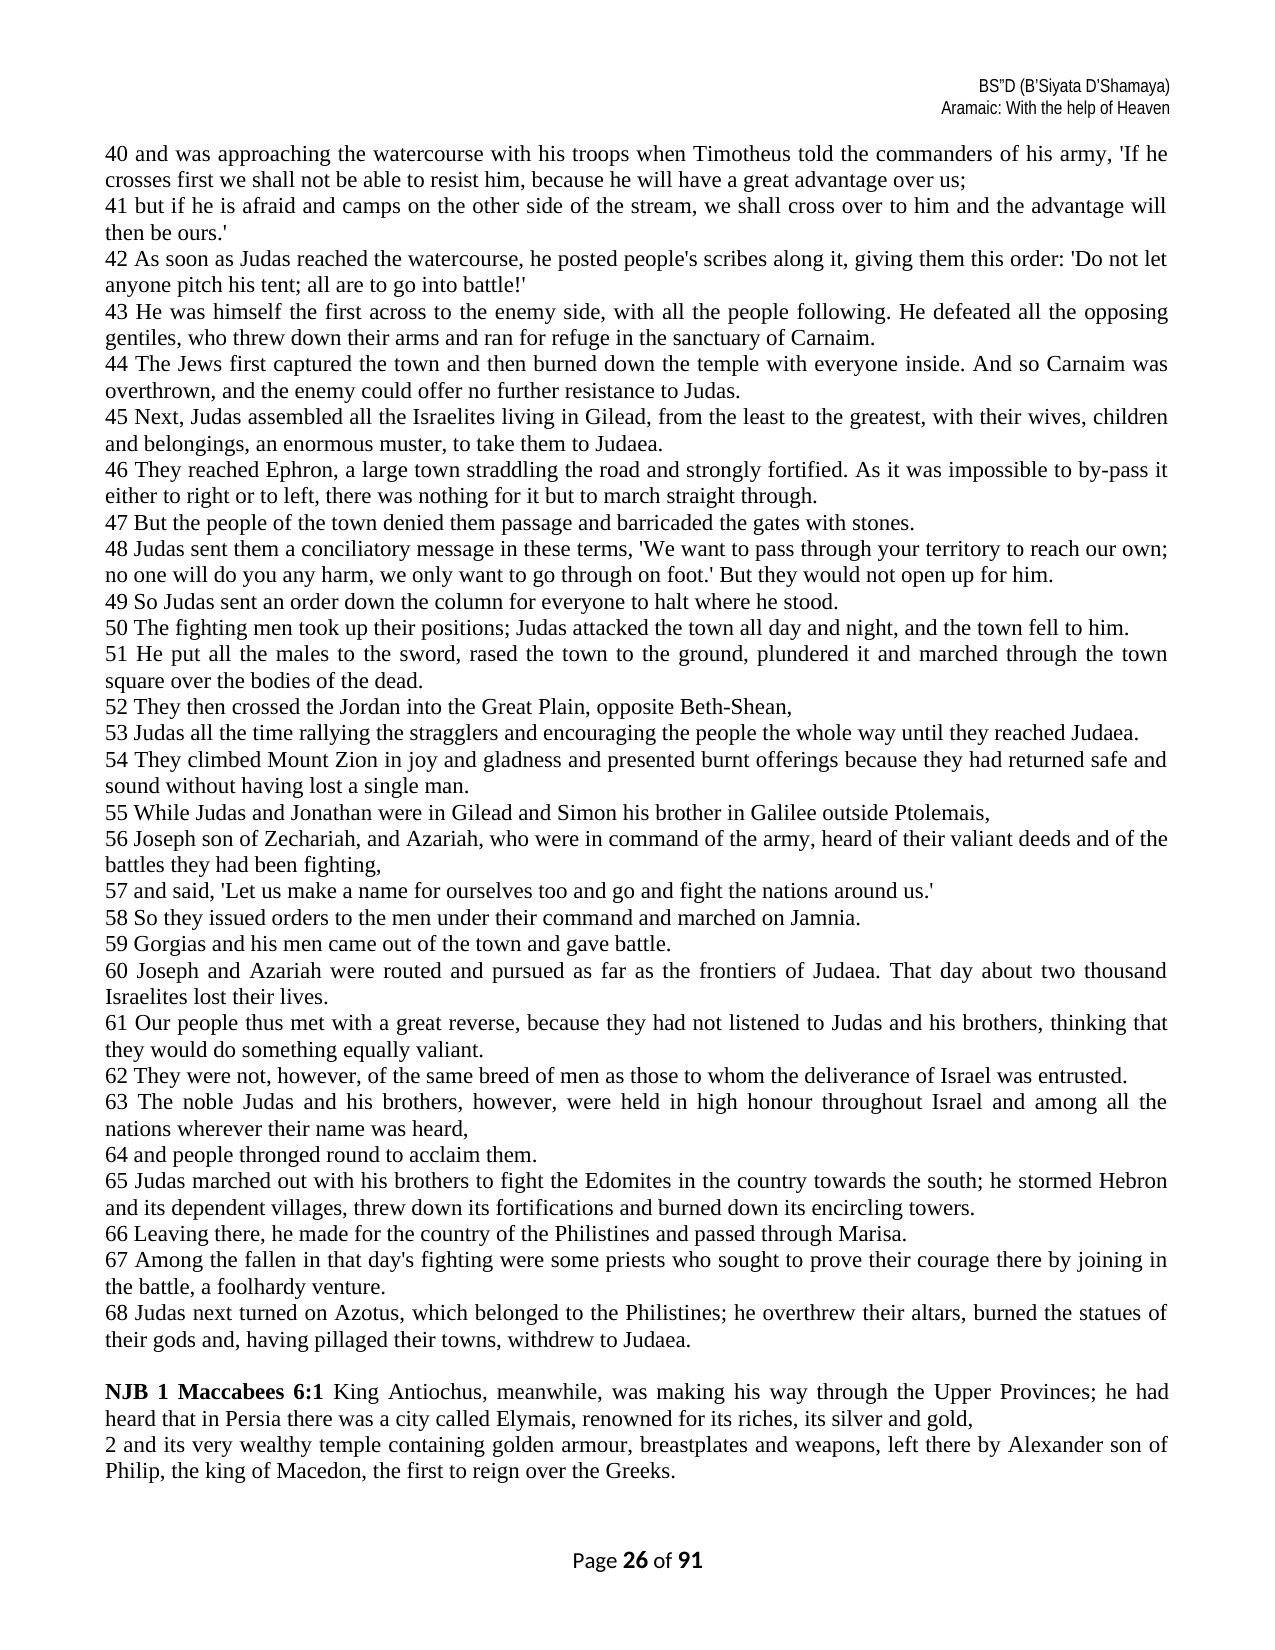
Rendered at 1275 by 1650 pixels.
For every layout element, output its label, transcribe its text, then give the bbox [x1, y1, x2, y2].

text ‎41 but if he is afraid and camps on the other side of the stream, we ‎shall cross over to him and the advantage will then be ours.'‎ [105, 192, 1170, 245]
text ‎50 The fighting men took up their positions; Judas attacked the town ‎all day and night, and the town fell to him.‎ [105, 614, 1170, 640]
text ‎51 He put all the males to the sword, rased the town to the ground, ‎plundered it and marched through the town square over the bodies of ‎the dead.‎ [105, 640, 1170, 693]
text ‎54 They climbed Mount Zion in joy and gladness and presented burnt ‎offerings because they had returned safe and sound without having ‎lost a single man.‎ [105, 746, 1170, 798]
text ‎52 They then crossed the Jordan into the Great Plain, opposite Beth-‎Shean,‎ [105, 693, 1170, 719]
text ‎40 and was approaching the watercourse with his troops when ‎Timotheus told the commanders of his army, 'If he crosses first we ‎shall not be able to resist him, because he will have a great advantage ‎over us;‎ [105, 140, 1170, 192]
text ‎56 Joseph son of Zechariah, and Azariah, who were in command of ‎the army, heard of their valiant deeds and of the battles they had been ‎fighting,‎ [105, 825, 1170, 878]
text ‎47 But the people of the town denied them passage and barricaded ‎the gates with stones.‎ [105, 509, 1170, 535]
text ‎59 Gorgias and his men came out of the town and gave battle.‎ [105, 930, 1170, 957]
text ‎42 As soon as Judas reached the watercourse, he posted people's ‎scribes along it, giving them this order: 'Do not let anyone pitch his ‎tent; all are to go into battle!'‎ [105, 245, 1170, 298]
text ‎66 Leaving there, he made for the country of the Philistines and ‎passed through Marisa.‎ [105, 1220, 1170, 1247]
text ‎55 While Judas and Jonathan were in Gilead and Simon his brother in ‎Galilee outside Ptolemais,‎ [105, 798, 1170, 825]
text ‎62 They were not, however, of the same breed of men as those to ‎whom the deliverance of Israel was entrusted.‎ [105, 1062, 1170, 1088]
text ‎53 Judas all the time rallying the stragglers and encouraging the ‎people the whole way until they reached Judaea.‎ [105, 719, 1170, 746]
text ‎48 Judas sent them a conciliatory message in these terms, 'We want to ‎pass through your territory to reach our own; no one will do you any ‎harm, we only want to go through on foot.' But they would not open ‎up for him.‎ [105, 535, 1170, 588]
text ‎58 So they issued orders to the men under their command and ‎marched on Jamnia.‎ [105, 904, 1170, 930]
text NJB 1 Maccabees 6:1 King Antiochus, meanwhile, was making his ‎way through the Upper Provinces; he had heard that in Persia there ‎was a city called Elymais, renowned for its riches, its silver and gold,‎ [105, 1378, 1170, 1431]
text ‎67 Among the fallen in that day's fighting were some priests who ‎sought to prove their courage there by joining in the battle, a foolhardy ‎venture.‎ [105, 1247, 1170, 1299]
text ‎49 So Judas sent an order down the column for everyone to halt ‎where he stood.‎ [105, 588, 1170, 614]
text ‎64 and people thronged round to acclaim them.‎ [105, 1141, 1170, 1167]
text ‎45 Next, Judas assembled all the Israelites living in Gilead, from the ‎least to the greatest, with their wives, children and belongings, an ‎enormous muster, to take them to Judaea.‎ [105, 403, 1170, 456]
text ‎65 Judas marched out with his brothers to fight the Edomites in the ‎country towards the south; he stormed Hebron and its dependent ‎villages, threw down its fortifications and burned down its encircling ‎towers.‎ [105, 1167, 1170, 1220]
text ‎44 The Jews first captured the town and then burned down the temple ‎with everyone inside. And so Carnaim was overthrown, and the ‎enemy could offer no further resistance to Judas.‎ [105, 351, 1170, 403]
text ‎46 They reached Ephron, a large town straddling the road and ‎strongly fortified. As it was impossible to by-pass it either to right or to ‎left, there was nothing for it but to march straight through.‎ [105, 456, 1170, 509]
text ‎60 Joseph and Azariah were routed and pursued as far as the frontiers ‎of Judaea. That day about two thousand Israelites lost their lives.‎ [105, 957, 1170, 1009]
text ‎68 Judas next turned on Azotus, which belonged to the Philistines; he ‎overthrew their altars, burned the statues of their gods and, having ‎pillaged their towns, withdrew to Judaea.‎ [105, 1299, 1170, 1352]
text ‎57 and said, 'Let us make a name for ourselves too and go and fight ‎the nations around us.'‎ [105, 878, 1170, 904]
text ‎61 Our people thus met with a great reverse, because they had not ‎listened to Judas and his brothers, thinking that they would do ‎something equally valiant.‎ [105, 1009, 1170, 1062]
text ‎2 and its very wealthy temple containing golden armour, breastplates ‎and weapons, left there by Alexander son of Philip, the king of ‎Macedon, the first to reign over the Greeks.‎ [105, 1431, 1170, 1484]
text ‎63 The noble Judas and his brothers, however, were held in high ‎honour throughout Israel and among all the nations wherever their ‎name was heard,‎ [105, 1088, 1170, 1141]
text ‎43 He was himself the first across to the enemy side, with all the ‎people following. He defeated all the opposing gentiles, who threw ‎down their arms and ran for refuge in the sanctuary of Carnaim.‎ [105, 298, 1170, 351]
